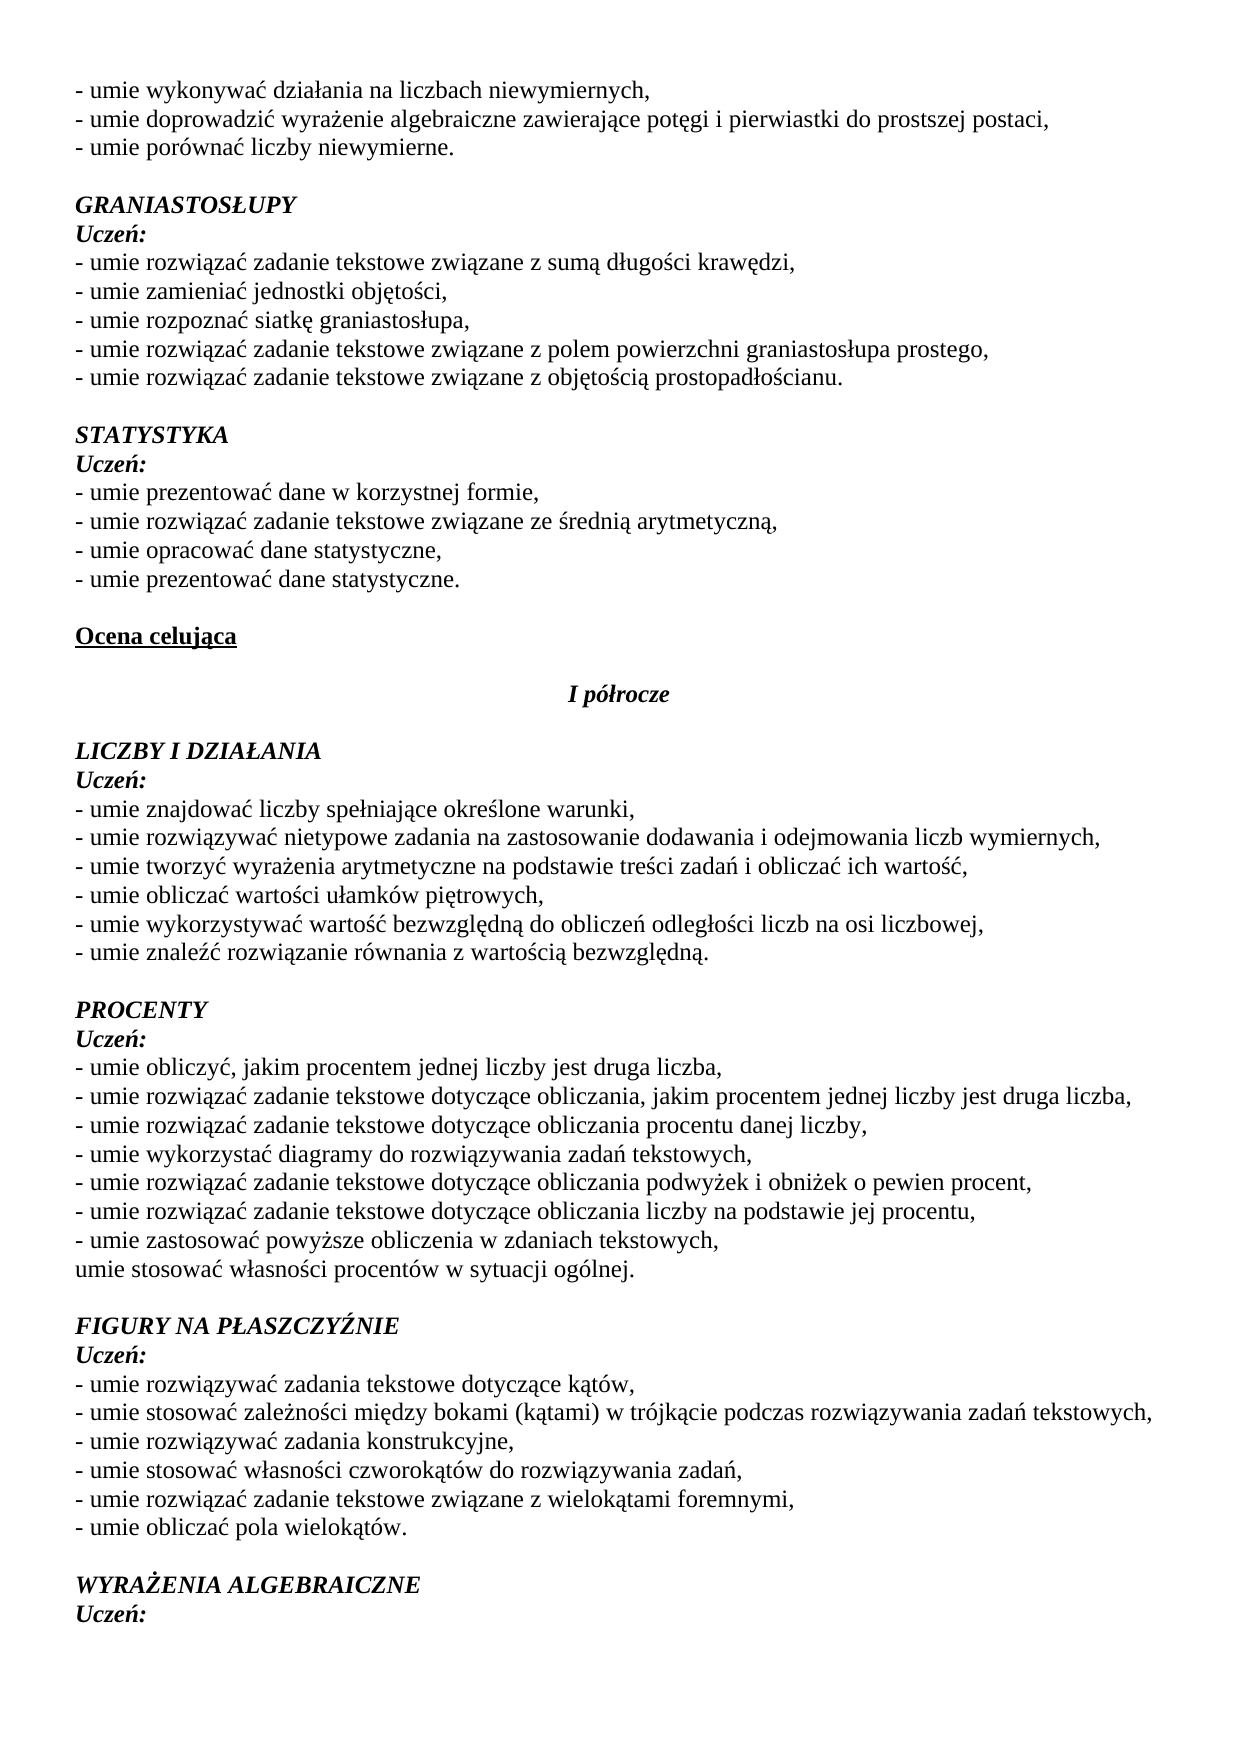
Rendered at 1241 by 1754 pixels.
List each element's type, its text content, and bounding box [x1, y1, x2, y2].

title Uczeń: [75, 1340, 1165, 1369]
text FIGURY NA PŁASZCZYŹNIE [75, 1311, 1165, 1340]
title Uczeń: [75, 1599, 1165, 1627]
title - umie obliczać wartości ułamków piętrowych, [75, 880, 1165, 909]
text - umie rozwiązać zadanie tekstowe związane z sumą długości krawędzi, [75, 247, 1165, 276]
title I półrocze [75, 679, 1165, 707]
title Ocena celująca [75, 621, 1165, 650]
title GRANIASTOSŁUPY [75, 190, 1165, 219]
text - umie znaleźć rozwiązanie równania z wartością bezwzględną. [75, 937, 1165, 966]
text umie stosować własności procentów w sytuacji ogólnej. [75, 1254, 1165, 1282]
text - umie zastosować powyższe obliczenia w zdaniach tekstowych, [75, 1225, 1165, 1254]
text - umie rozwiązać zadanie tekstowe związane z objętością prostopadłościanu. [75, 362, 1165, 391]
text - umie wykorzystać diagramy do rozwiązywania zadań tekstowych, [75, 1139, 1165, 1167]
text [75, 75, 1165, 104]
text - umie rozwiązać zadanie tekstowe związane z polem powierzchni graniastosłupa prostego, [75, 334, 1165, 362]
title Uczeń: [75, 449, 1165, 477]
text - umie wykorzystywać wartość bezwzględną do obliczeń odległości liczb na osi liczbowej, [75, 909, 1165, 937]
text - umie rozwiązywać zadania tekstowe dotyczące kątów, [75, 1369, 1165, 1397]
title Uczeń: [75, 1024, 1165, 1052]
text - umie stosować zależności między bokami (kątami) w trójkącie podczas rozwiązywania zadań tekstowych, [75, 1397, 1165, 1426]
text - umie opracować dane statystyczne, [75, 535, 1165, 564]
text - umie rozwiązać zadanie tekstowe dotyczące obliczania liczby na podstawie jej procentu, [75, 1196, 1165, 1225]
text - umie rozpoznać siatkę graniastosłupa, [75, 305, 1165, 334]
text - umie rozwiązywać zadania konstrukcyjne, [75, 1426, 1165, 1455]
text WYRAŻENIA ALGEBRAICZNE [75, 1570, 1165, 1599]
title Uczeń: [75, 765, 1165, 794]
title LICZBY I DZIAŁANIA [75, 736, 1165, 765]
text - umie rozwiązywać nietypowe zadania na zastosowanie dodawania i odejmowania liczb wymiernych, [75, 822, 1165, 851]
title STATYSTYKA [75, 420, 1165, 449]
title - umie porównać liczby niewymierne. [75, 132, 1165, 161]
text - umie zamieniać jednostki objętości, [75, 276, 1165, 305]
title PROCENTY [75, 995, 1165, 1024]
title Uczeń: [75, 219, 1165, 247]
text - umie rozwiązać zadanie tekstowe dotyczące obliczania procentu danej liczby, [75, 1110, 1165, 1139]
text - umie prezentować dane statystyczne. [75, 564, 1165, 592]
text - umie rozwiązać zadanie tekstowe dotyczące obliczania, jakim procentem jednej liczby jest druga liczba, [75, 1081, 1165, 1110]
text - umie doprowadzić wyrażenie algebraiczne zawierające potęgi i pierwiastki do prostszej postaci, [75, 104, 1165, 132]
text - umie rozwiązać zadanie tekstowe związane z wielokątami foremnymi, [75, 1484, 1165, 1512]
text - umie obliczać pola wielokątów. [75, 1512, 1165, 1541]
text - umie obliczyć, jakim procentem jednej liczby jest druga liczba, [75, 1052, 1165, 1081]
title - umie znajdować liczby spełniające określone warunki, [75, 794, 1165, 822]
text - umie prezentować dane w korzystnej formie, [75, 477, 1165, 506]
list - umie tworzyć wyrażenia arytmetyczne na podstawie treści zadań i obliczać ich wartość, [75, 851, 1165, 880]
text - umie rozwiązać zadanie tekstowe dotyczące obliczania podwyżek i obniżek o pewien procent, [75, 1167, 1165, 1196]
text - umie rozwiązać zadanie tekstowe związane ze średnią arytmetyczną, [75, 506, 1165, 535]
text - umie stosować własności czworokątów do rozwiązywania zadań, [75, 1455, 1165, 1484]
